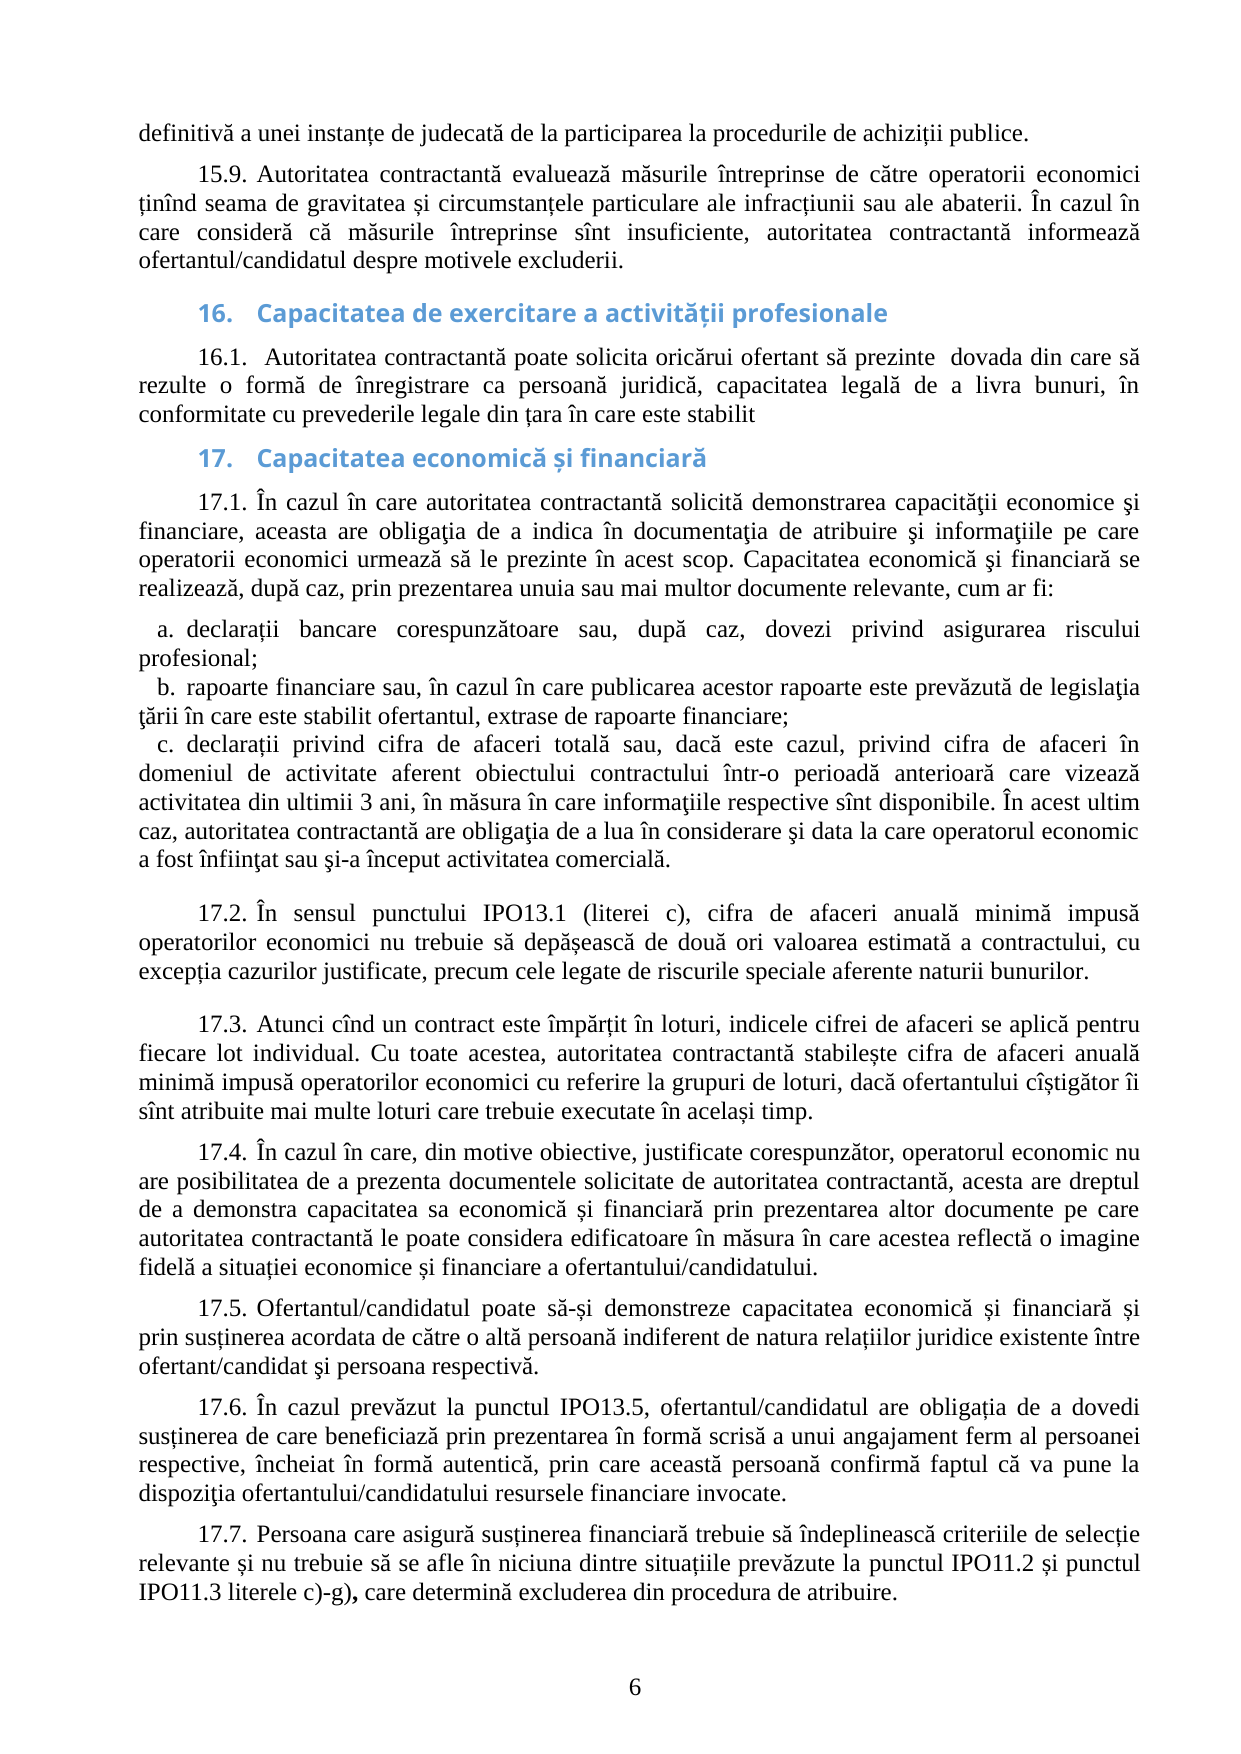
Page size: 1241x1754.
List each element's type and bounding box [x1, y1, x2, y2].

table_cell [127, 118, 1152, 1618]
